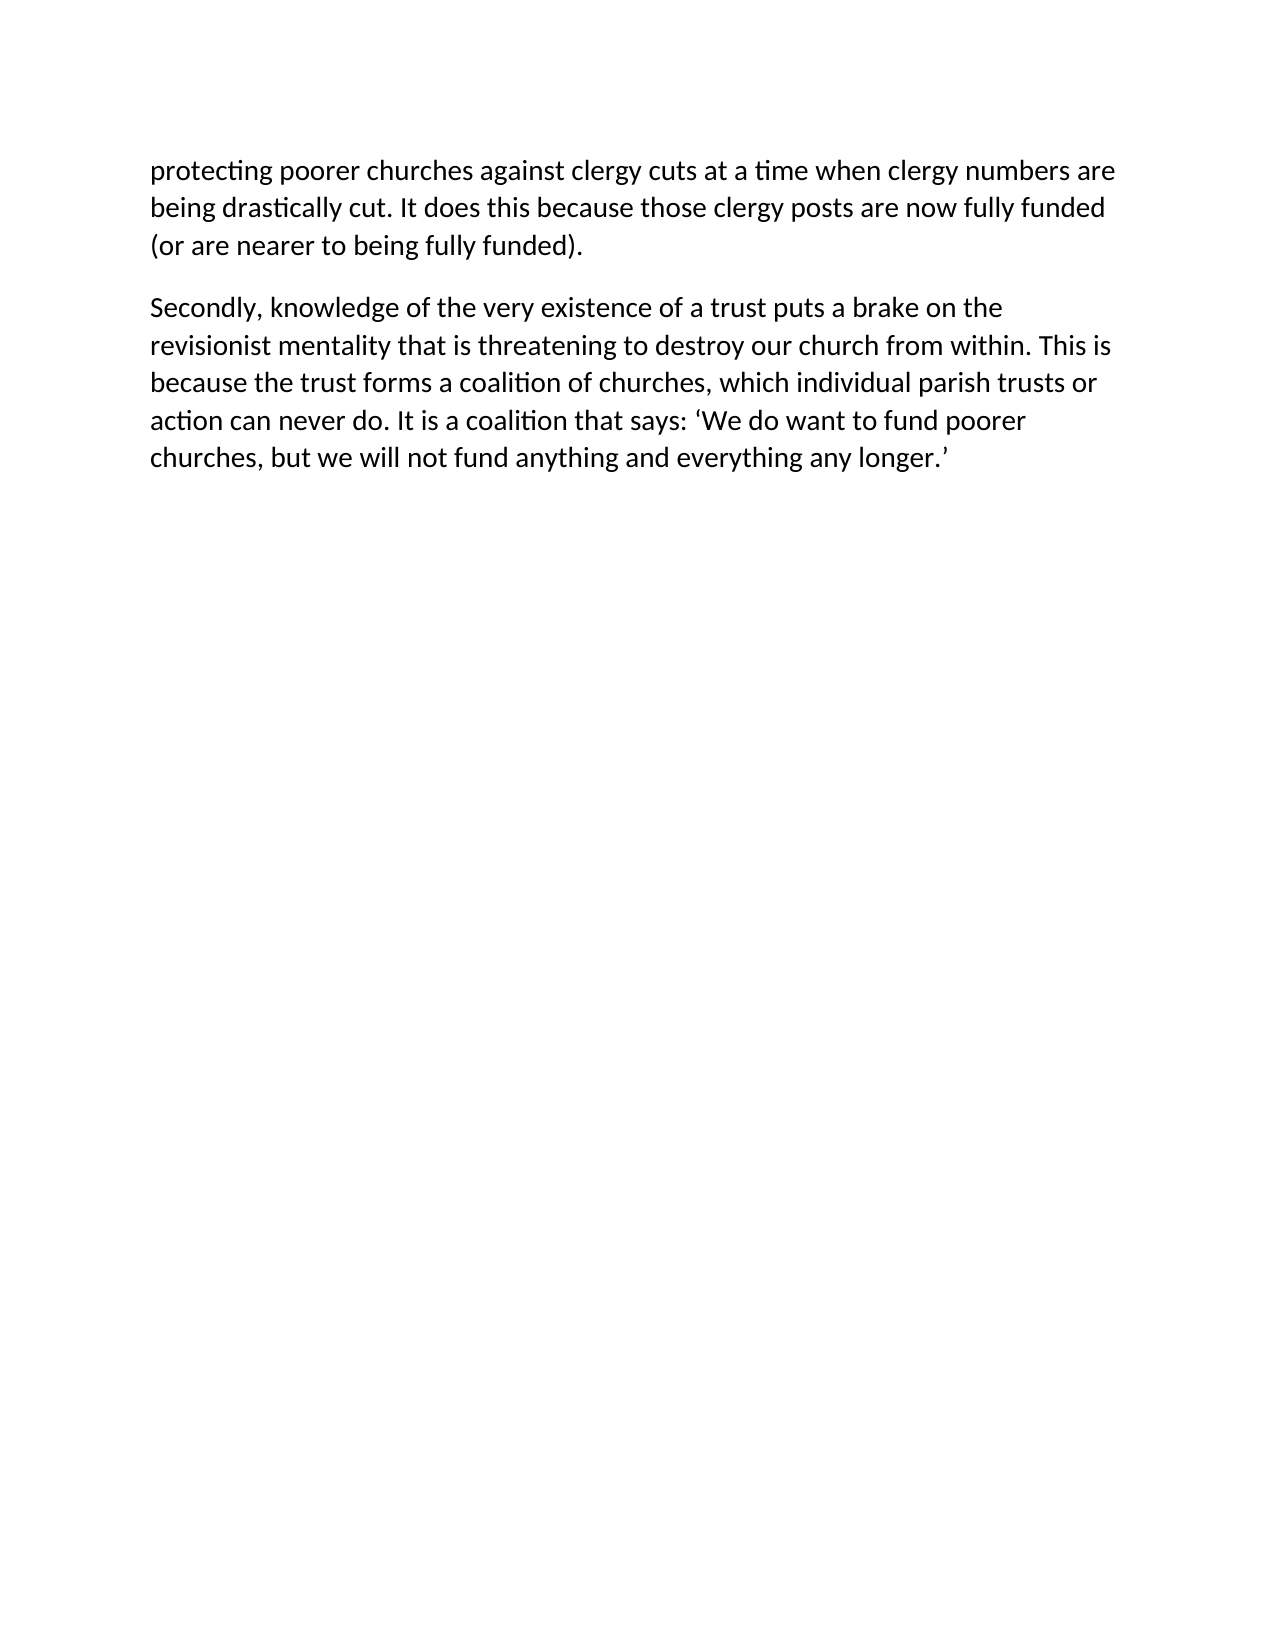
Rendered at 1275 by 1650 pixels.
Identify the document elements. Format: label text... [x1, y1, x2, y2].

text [150, 150, 1125, 262]
text Secondly, knowledge of the very existence of a trust puts a brake on the revisionist mentality that is threatening to destroy our church from within. This is because the trust forms a coalition of churches, which individual parish trusts or action can never do. It is a coalition that says: ‘We do want to fund poorer churches, but we will not fund anything and everything any longer.’ [150, 287, 1125, 475]
